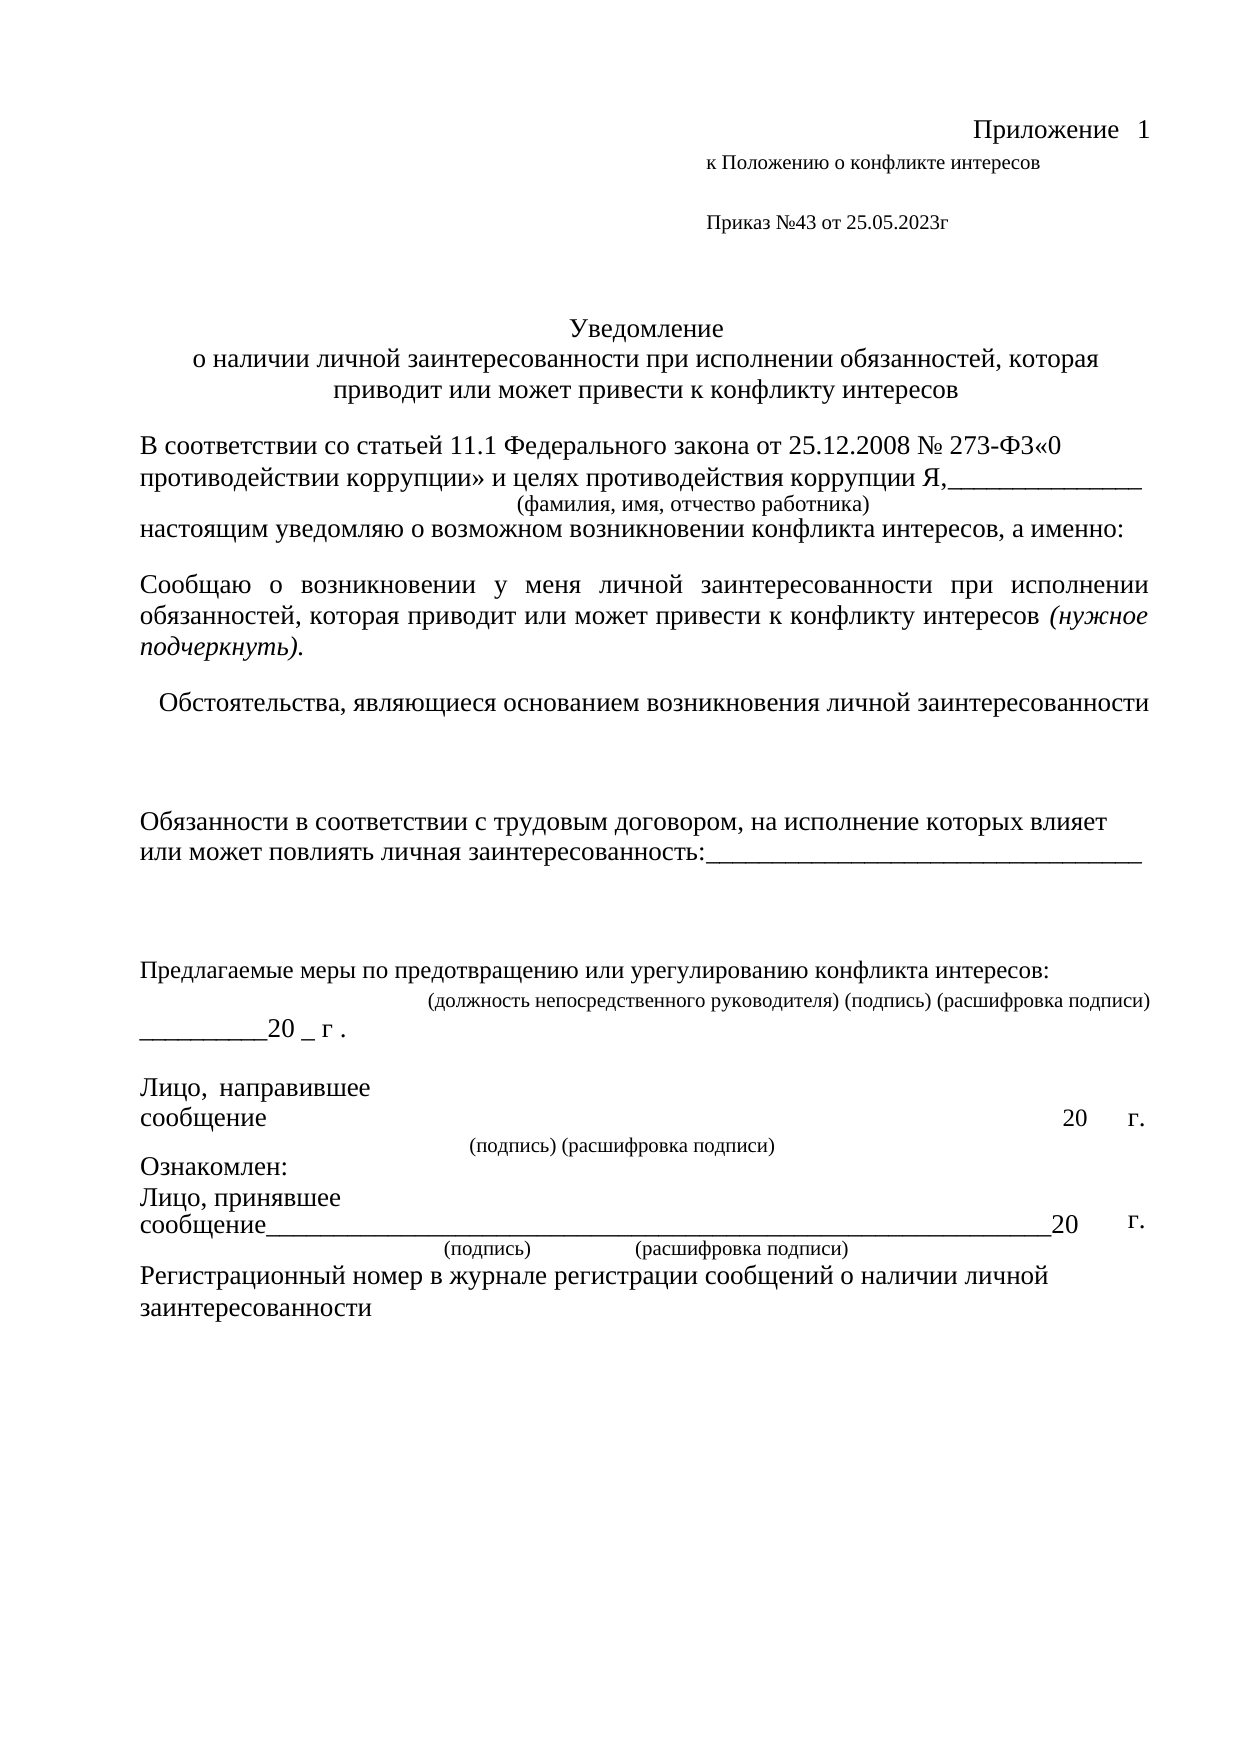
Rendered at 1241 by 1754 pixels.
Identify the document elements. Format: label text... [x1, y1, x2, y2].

text Уведомление [142, 316, 1151, 343]
text (подпись) (расшифровка подписи) [444, 1239, 1151, 1260]
text о наличии личной заинтересованности при исполнении обязанностей, которая приводит или может привести к конфликту интересов [142, 343, 1151, 405]
text (фамилия, имя, отчество работника) [517, 493, 1151, 516]
text сообщение 20 [139, 1212, 1151, 1239]
text Лицо, принявшее [139, 1044, 1151, 1212]
text Приказ №43 от 25.05.2023г [706, 204, 1151, 236]
text Приложение 1 к Положению о конфликте интересов [706, 113, 1151, 176]
text настоящим уведомляю о возможном возникновении конфликта интересов, а именно: [139, 516, 1151, 543]
text Предлагаемые меры по предотвращению или урегулированию конфликта интересов: [139, 959, 1151, 984]
text Регистрационный номер в журнале регистрации сообщений о наличии личной [139, 1260, 1151, 1291]
text Обстоятельства, являющиеся основанием возникновения личной заинтересованности [139, 690, 1151, 717]
text Сообщаю о возникновении у меня личной заинтересованности при исполнении обязанностей, которая приводит или может привести к конфликту интересов (нужное подчеркнуть). [139, 568, 1151, 662]
text Обязанности в соответствии с трудовым договором, на исполнение которых влияет или может повлиять личная заинтересованность: [139, 806, 1151, 867]
text (должность непосредственного руководителя) (подпись) (расшифровка подписи) [139, 984, 1151, 1014]
text 20 _ г . [139, 1014, 1151, 1044]
text заинтересованности [139, 1291, 1151, 1322]
text В соответствии со статьей 11.1 Федерального закона от 25.12.2008 № 273-Ф3«0 противодействии коррупции» и целях противодействия коррупции Я, [139, 429, 1151, 493]
